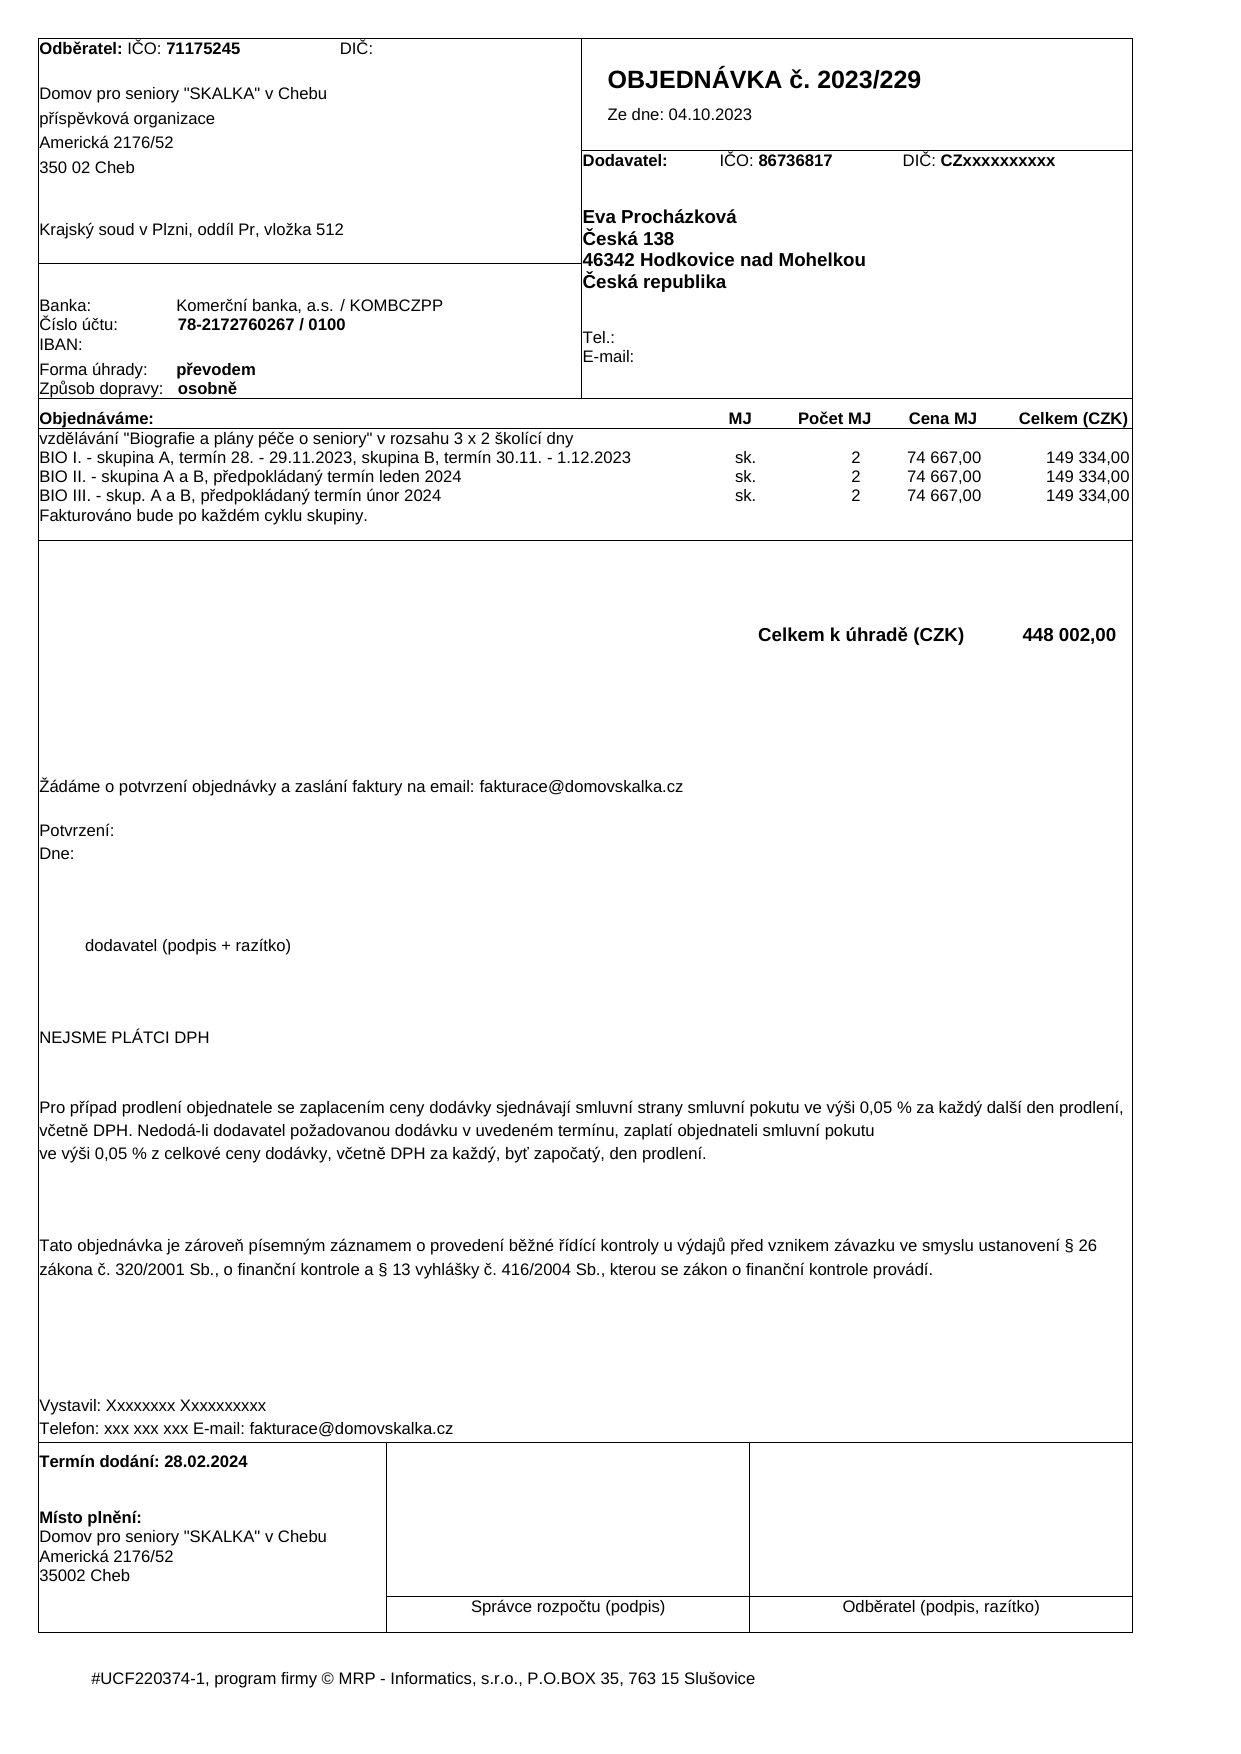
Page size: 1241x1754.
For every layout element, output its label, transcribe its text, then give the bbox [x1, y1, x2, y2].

table_cell Banka: Komerční banka, a.s. / KOMBCZPP Číslo účtu: 78-2172760267 / 0100 IBAN: Forma úhrady: převodem Způsob dopravy: osobně [39, 264, 581, 398]
table_cell Odběratel (podpis, razítko) [750, 1597, 1132, 1632]
table_cell [750, 1443, 1132, 1596]
table_header Odběratel: IČO: 71175245 DIČ: Domov pro seniory "SKALKA" v Chebu příspěvková organizace Americká 2176/52 350 02 Cheb Krajský soud v Plzni, oddíl Pr, vložka 512 [39, 39, 581, 263]
table_header OBJEDNÁVKA č. 2023/229 Ze dne: 04.10.2023 [582, 39, 1132, 150]
table_cell [387, 1443, 749, 1596]
table_cell vzdělávání "Biografie a plány péče o seniory" v rozsahu 3 x 2 školící dny BIO I. - skupina A, termín 28. - 29.11.2023, skupina B, termín 30.11. - 1.12.2023 sk. 2 74 667,00 149 334,00 BIO II. - skupina A a B, předpokládaný termín leden 2024 sk. 2 74 667,00 149 334,00 BIO III. - skup. A a B, předpokládaný termín únor 2024 sk. 2 74 667,00 149 334,00 Fakturováno bude po každém cyklu skupiny. [39, 429, 1132, 540]
table_cell Celkem k úhradě (CZK) 448 002,00 Žádáme o potvrzení objednávky a zaslání faktury na email: fakturace@domovskalka.cz Potvrzení: Dne: dodavatel (podpis + razítko) NEJSME PLÁTCI DPH Pro případ prodlení objednatele se zaplacením ceny dodávky sjednávají smluvní strany smluvní pokutu ve výši 0,05 % za každý další den prodlení, včetně DPH. Nedodá-li dodavatel požadovanou dodávku v uvedeném termínu, zaplatí objednateli smluvní pokutu ve výši 0,05 % z celkové ceny dodávky, včetně DPH za každý, byť započatý, den prodlení. Tato objednávka je zároveň písemným záznamem o provedení běžné řídící kontroly u výdajů před vznikem závazku ve smyslu ustanovení § 26 zákona č. 320/2001 Sb., o finanční kontrole a § 13 vyhlášky č. 416/2004 Sb., kterou se zákon o finanční kontrole provádí. Vystavil: Xxxxxxxx Xxxxxxxxxx Telefon: xxx xxx xxx E-mail: fakturace@domovskalka.cz [39, 541, 1132, 1442]
text #UCF220374-1, program firmy © MRP - Informatics, s.r.o., P.O.BOX 35, 763 15 Slušovice [91, 1668, 756, 1688]
table_cell Termín dodání: 28.02.2024 Místo plnění: Domov pro seniory "SKALKA" v Chebu Americká 2176/52 35002 Cheb [39, 1443, 386, 1632]
table_cell Dodavatel: IČO: 86736817 DIČ: CZxxxxxxxxxx Eva Procházková Česká 138 46342 Hodkovice nad Mohelkou Česká republika Tel.: E-mail: [582, 151, 1132, 398]
table_cell Objednáváme: MJ Počet MJ Cena MJ Celkem (CZK) [39, 399, 1132, 428]
table_cell Správce rozpočtu (podpis) [387, 1597, 749, 1632]
